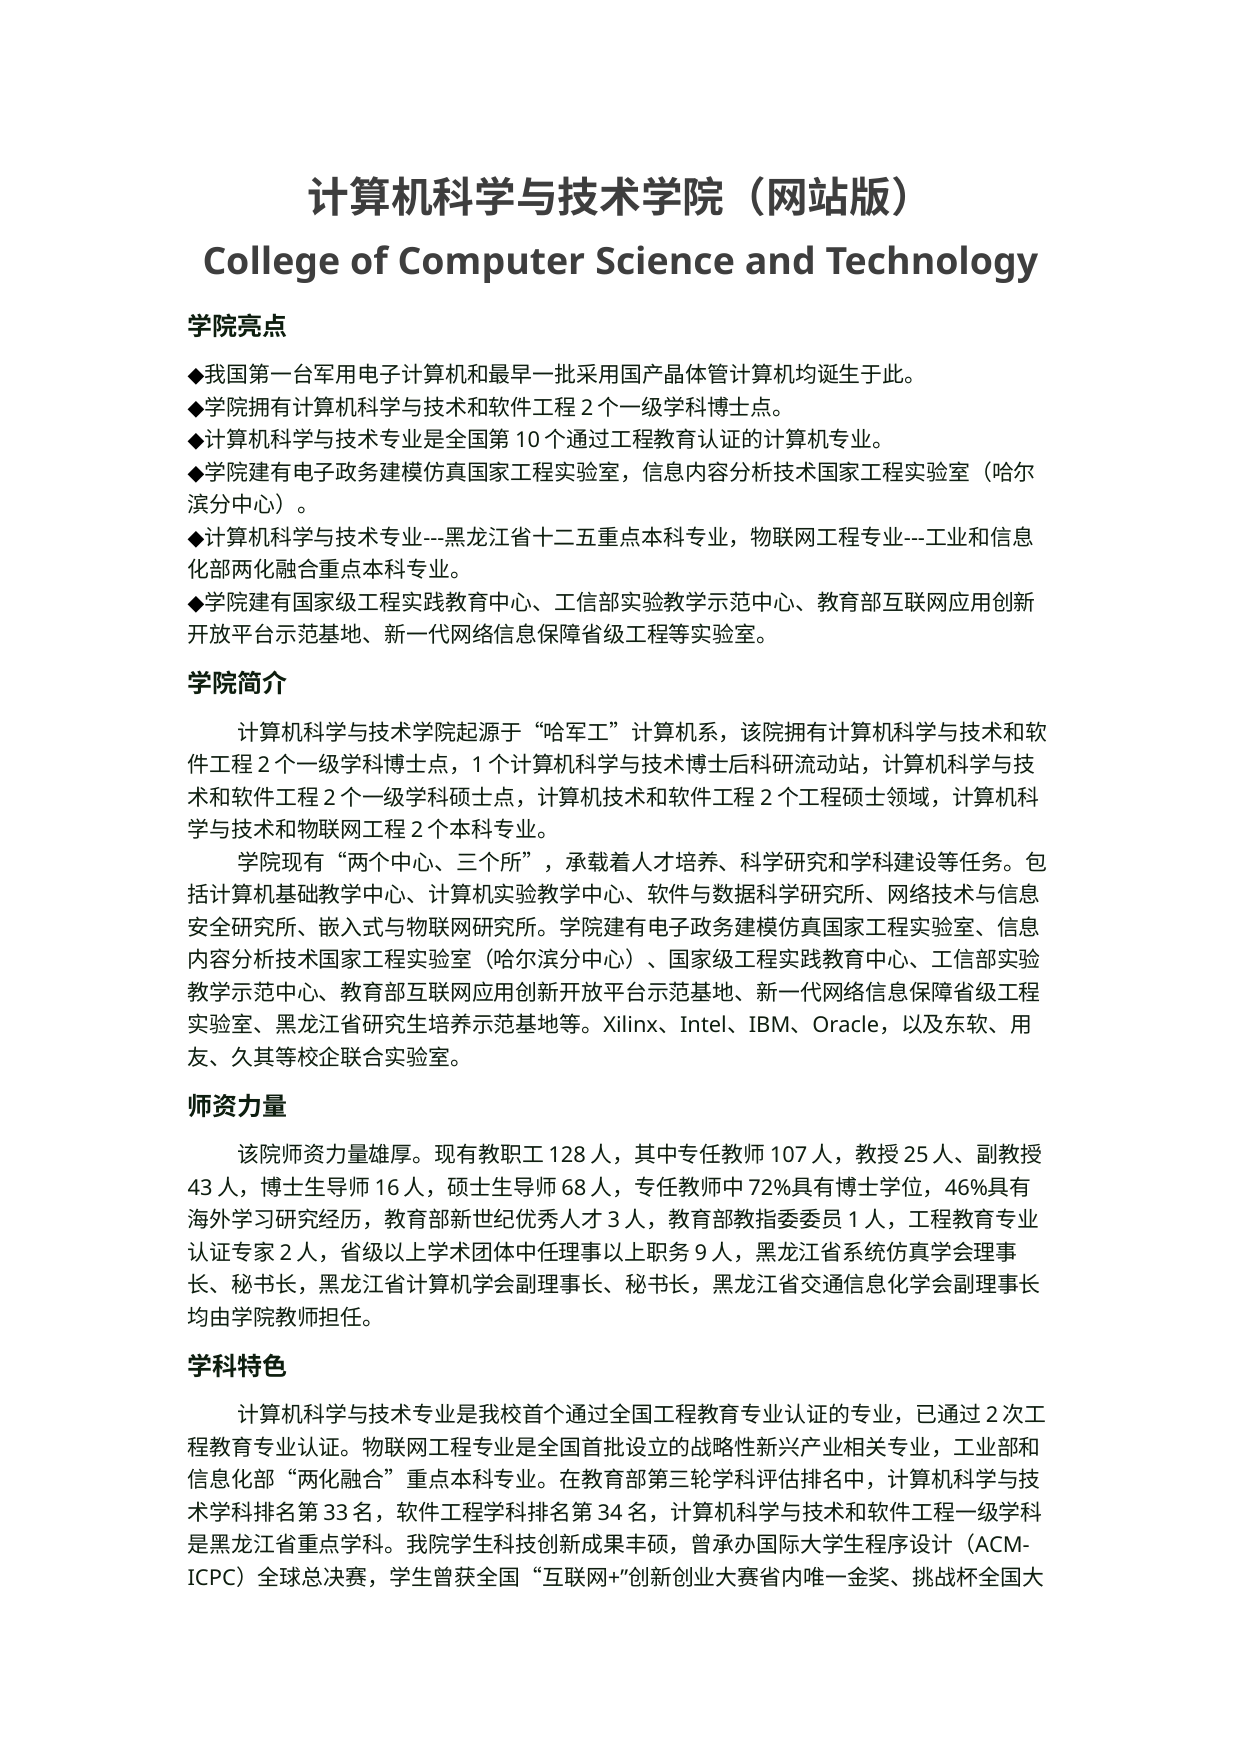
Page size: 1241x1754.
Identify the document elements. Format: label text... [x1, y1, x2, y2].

text ◆学院建有国家级工程实践教育中心、工信部实验教学示范中心、教育部互联网应用创新开放平台示范基地、新一代网络信息保障省级工程等实验室。 [187, 584, 1053, 649]
text 学科特色 [187, 1332, 1053, 1397]
text College of Computer Science and Technology [187, 227, 1053, 292]
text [187, 1397, 1053, 1592]
text ◆计算机科学与技术专业---黑龙江省十二五重点本科专业，物联网工程专业---工业和信息化部两化融合重点本科专业。 [187, 519, 1053, 584]
text 该院师资力量雄厚。现有教职工128人，其中专任教师107人，教授25人、副教授43人，博士生导师16人，硕士生导师68人，专任教师中72%具有博士学位，46%具有海外学习研究经历，教育部新世纪优秀人才3人，教育部教指委委员1人，工程教育专业认证专家2人，省级以上学术团体中任理事以上职务9人，黑龙江省系统仿真学会理事长、秘书长，黑龙江省计算机学会副理事长、秘书长，黑龙江省交通信息化学会副理事长均由学院教师担任。 [187, 1137, 1053, 1332]
text 学院现有“两个中心、三个所”，承载着人才培养、科学研究和学科建设等任务。包括计算机基础教学中心、计算机实验教学中心、软件与数据科学研究所、网络技术与信息安全研究所、嵌入式与物联网研究所。学院建有电子政务建模仿真国家工程实验室、信息内容分析技术国家工程实验室（哈尔滨分中心）、国家级工程实践教育中心、工信部实验教学示范中心、教育部互联网应用创新开放平台示范基地、新一代网络信息保障省级工程实验室、黑龙江省研究生培养示范基地等。Xilinx、Intel、IBM、Oracle，以及东软、用友、久其等校企联合实验室。 [187, 844, 1053, 1072]
text 学院亮点 [187, 292, 1053, 357]
text ◆学院建有电子政务建模仿真国家工程实验室，信息内容分析技术国家工程实验室（哈尔滨分中心）。 [187, 454, 1053, 519]
text 计算机科学与技术学院起源于“哈军工”计算机系，该院拥有计算机科学与技术和软件工程2个一级学科博士点，1个计算机科学与技术博士后科研流动站，计算机科学与技术和软件工程2个一级学科硕士点，计算机技术和软件工程2个工程硕士领域，计算机科学与技术和物联网工程2个本科专业。 [187, 714, 1053, 844]
text ◆学院拥有计算机科学与技术和软件工程2个一级学科博士点。 [187, 389, 1053, 422]
text 师资力量 [187, 1072, 1053, 1137]
text ◆计算机科学与技术专业是全国第10个通过工程教育认证的计算机专业。 [187, 422, 1053, 454]
text 学院简介 [187, 649, 1053, 714]
text 计算机科学与技术学院（网站版） [187, 162, 1053, 227]
text ◆我国第一台军用电子计算机和最早一批采用国产晶体管计算机均诞生于此。 [187, 357, 1053, 389]
